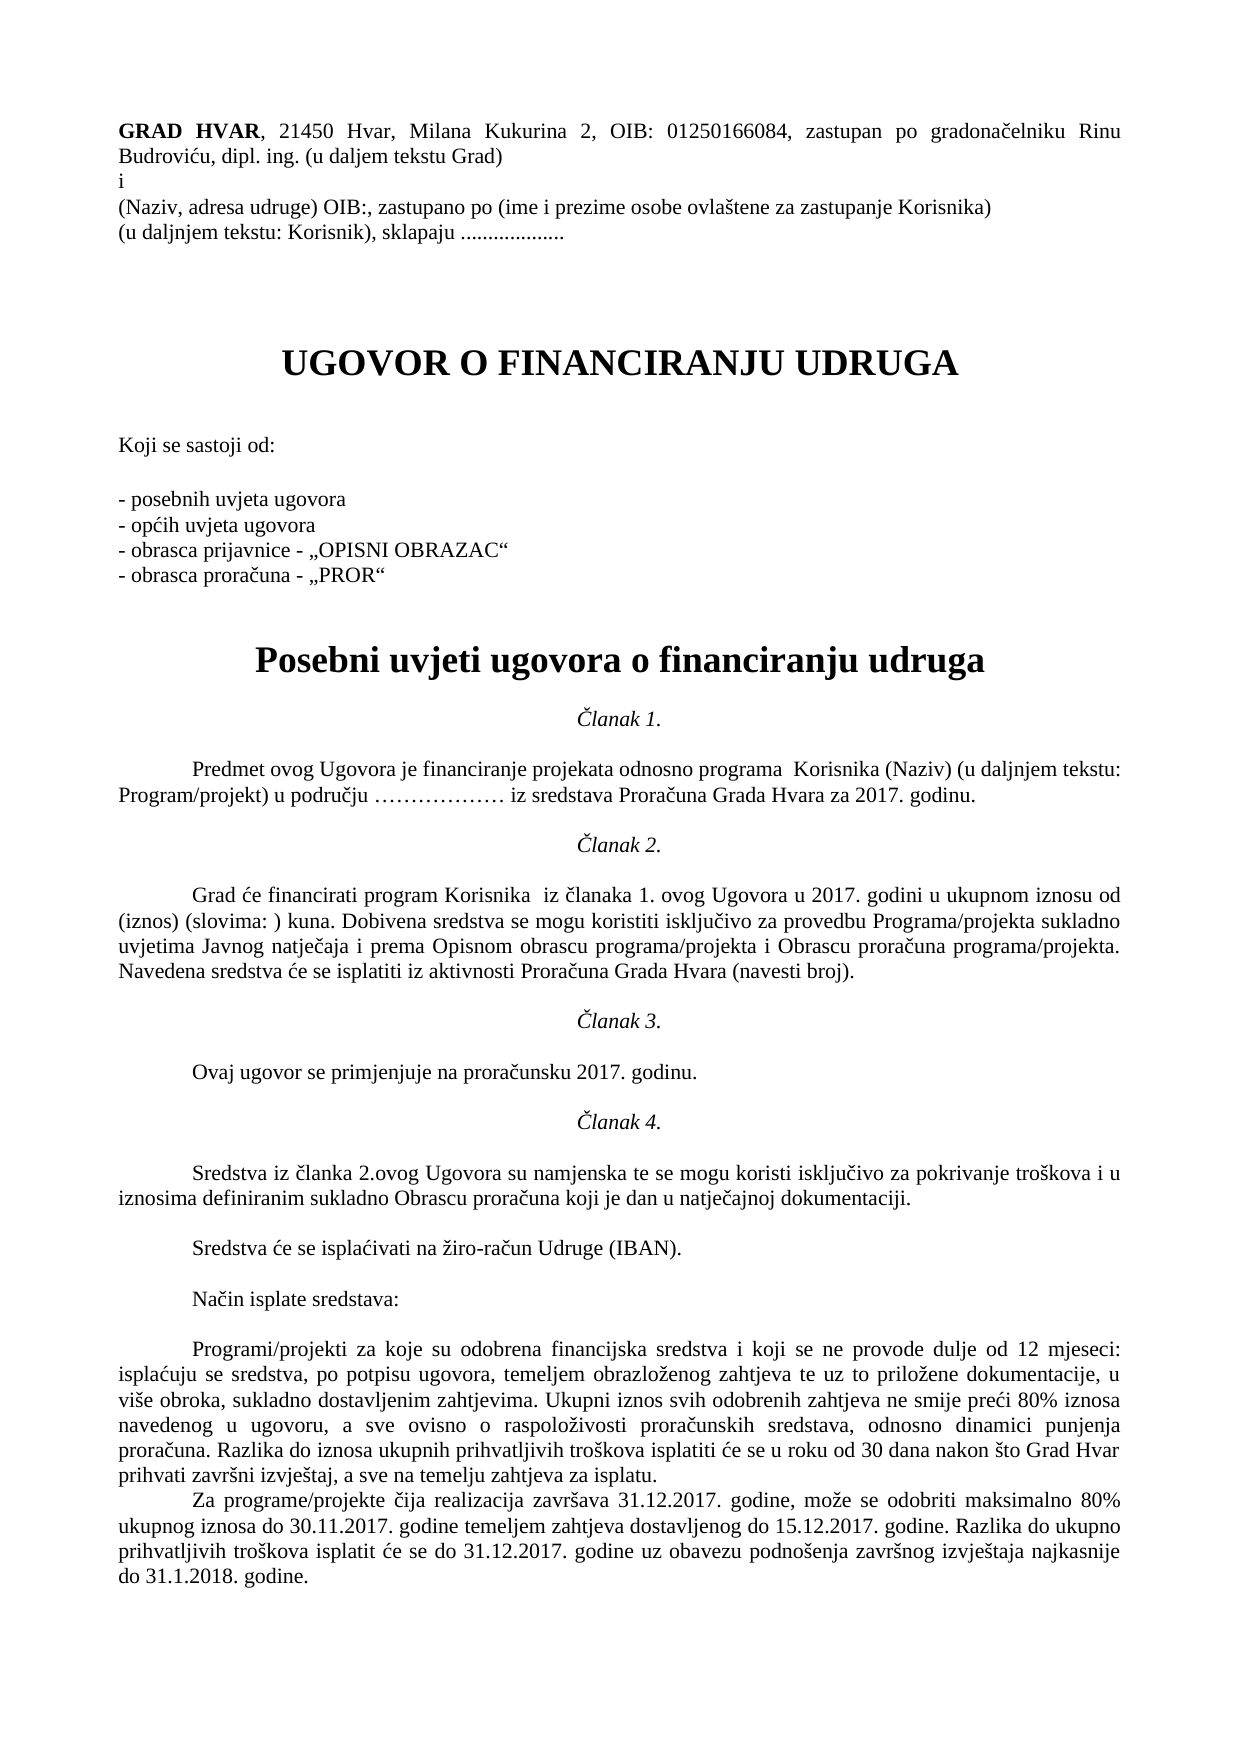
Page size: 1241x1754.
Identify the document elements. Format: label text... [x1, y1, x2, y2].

text - obrasca proračuna - „PROR“ [118, 562, 1122, 587]
text UGOVOR O FINANCIRANJU UDRUGA [118, 340, 1122, 383]
text Programi/projekti za koje su odobrena financijska sredstva i koji se ne provode dulje od 12 mjeseci: isplaćuju se sredstva, po potpisu ugovora, temeljem obrazloženog zahtjeva te uz to priložene dokumentacije, u više obroka, sukladno dostavljenim zahtjevima. Ukupni iznos svih odobrenih zahtjeva ne smije preći 80% iznosa navedenog u ugovoru, a sve ovisno o raspoloživosti proračunskih sredstava, odnosno dinamici punjenja proračuna. Razlika do iznosa ukupnih prihvatljivih troškova isplatiti će se u roku od 30 dana nakon što Grad Hvar prihvati završni izvještaj, a sve na temelju zahtjeva za isplatu. [118, 1336, 1122, 1487]
text Način isplate sredstava: [118, 1286, 1122, 1311]
text Grad će financirati program Korisnika iz članaka 1. ovog Ugovora u 2017. godini u ukupnom iznosu od (iznos) (slovima: ) kuna. Dobivena sredstva se mogu koristiti isključivo za provedbu Programa/projekta sukladno uvjetima Javnog natječaja i prema Opisnom obrascu programa/projekta i Obrascu proračuna programa/projekta. Navedena sredstva će se isplatiti iz aktivnosti Proračuna Grada Hvara (navesti broj). [118, 882, 1122, 983]
text Članak 4. [118, 1109, 1122, 1134]
text Posebni uvjeti ugovora o financiranju udruga [118, 638, 1122, 681]
text Ovaj ugovor se primjenjuje na proračunsku 2017. godinu. [118, 1059, 1122, 1084]
text Članak 1. [118, 706, 1122, 731]
text Za programe/projekte čija realizacija završava 31.12.2017. godine, može se odobriti maksimalno 80% ukupnog iznosa do 30.11.2017. godine temeljem zahtjeva dostavljenog do 15.12.2017. godine. Razlika do ukupno prihvatljivih troškova isplatit će se do 31.12.2017. godine uz obavezu podnošenja završnog izvještaja najkasnije do 31.1.2018. godine. [118, 1487, 1122, 1588]
text i [118, 168, 1122, 194]
text Sredstva iz članka 2.ovog Ugovora su namjenska te se mogu koristi isključivo za pokrivanje troškova i u iznosima definiranim sukladno Obrascu proračuna koji je dan u natječajnoj dokumentaciji. [118, 1160, 1122, 1210]
text Sredstva će se isplaćivati na žiro-račun Udruge (IBAN). [118, 1235, 1122, 1261]
text Predmet ovog Ugovora je financiranje projekata odnosno programa Korisnika (Naziv) (u daljnjem tekstu: Program/projekt) u području ……………… iz sredstava Proračuna Grada Hvara za 2017. godinu. [118, 756, 1122, 807]
text Članak 2. [118, 832, 1122, 857]
text (u daljnjem tekstu: Korisnik), sklapaju ................... [118, 219, 1122, 244]
text Članak 3. [118, 1008, 1122, 1034]
text (Naziv, adresa udruge) OIB:, zastupano po (ime i prezime osobe ovlaštene za zastupanje Korisnika) [118, 194, 1122, 219]
text - posebnih uvjeta ugovora [118, 486, 1122, 512]
text - obrasca prijavnice - „OPISNI OBRAZAC“ [118, 537, 1122, 562]
text - općih uvjeta ugovora [118, 512, 1122, 537]
text GRAD HVAR, 21450 Hvar, Milana Kukurina 2, OIB: 01250166084, zastupan po gradonačelniku Rinu Budroviću, dipl. ing. (u daljem tekstu Grad) [118, 118, 1122, 168]
text Koji se sastoji od: [118, 432, 1122, 458]
